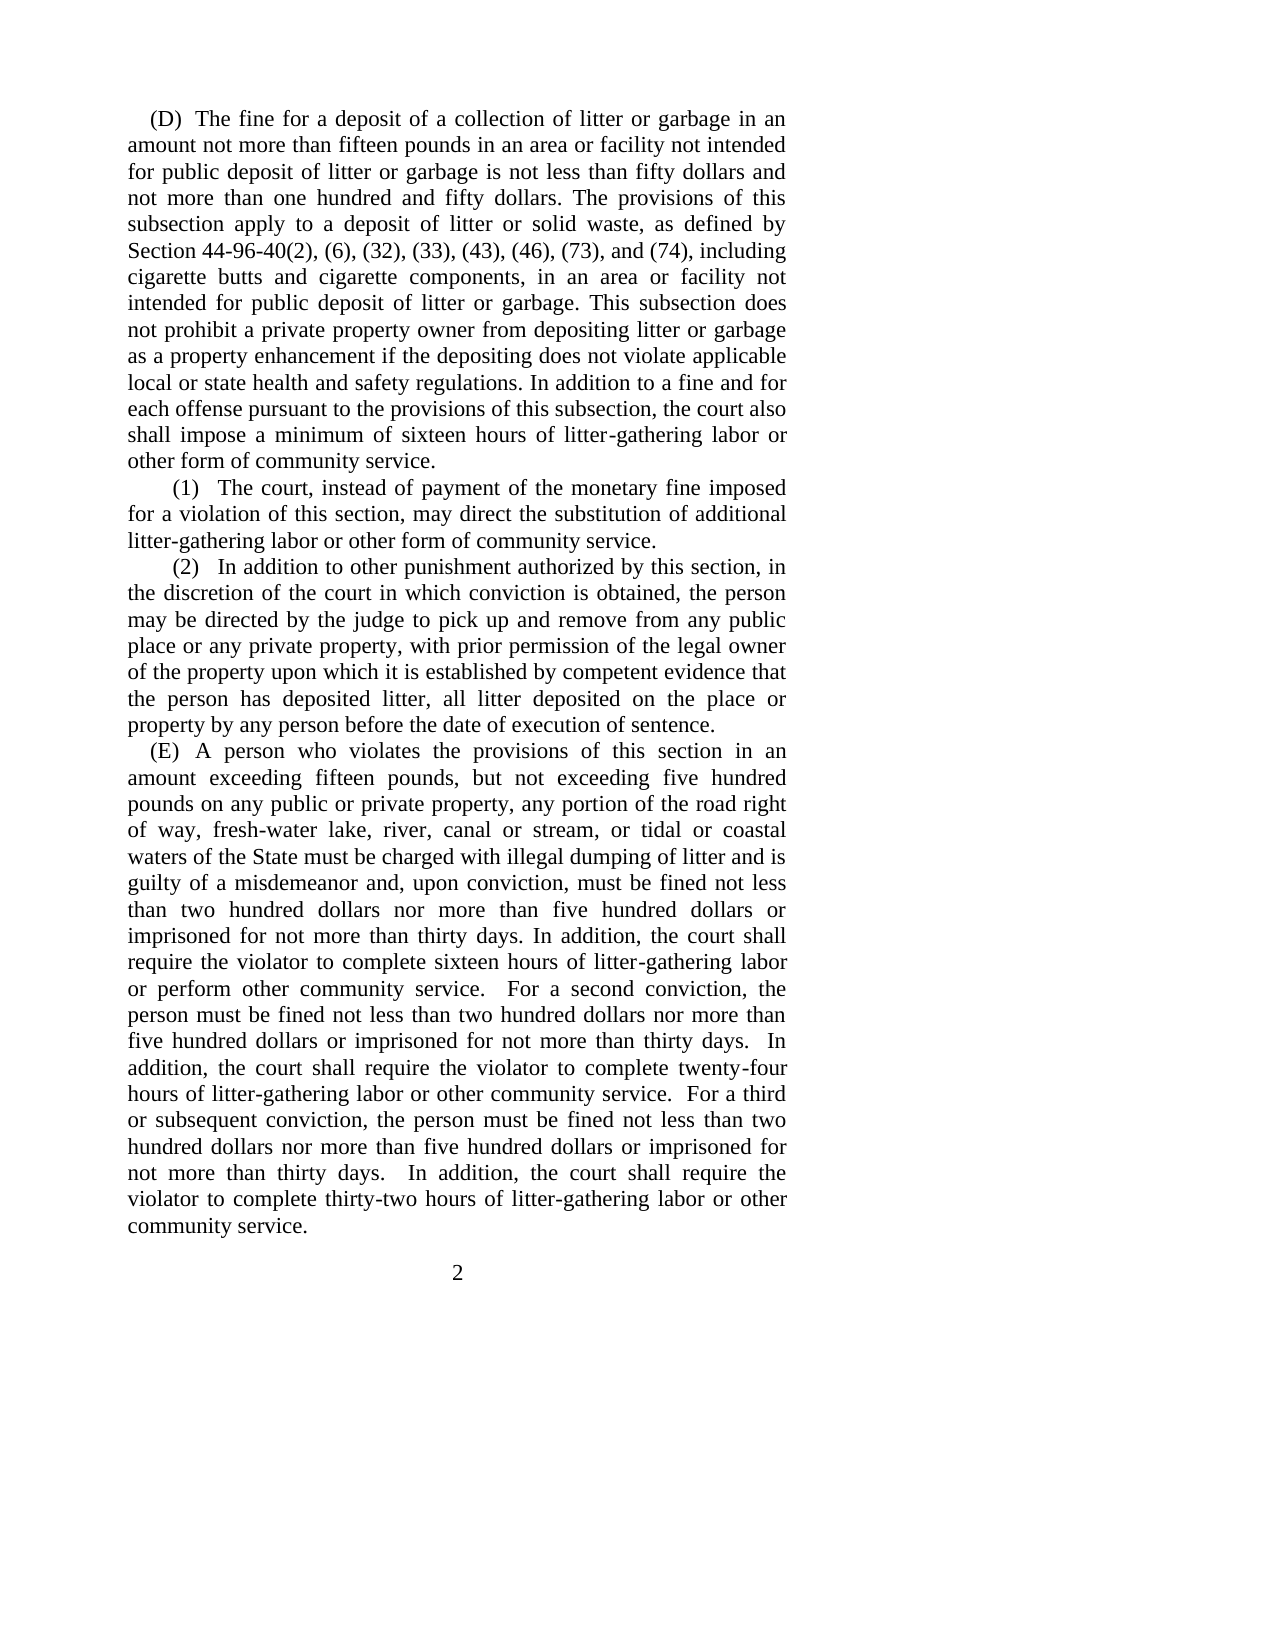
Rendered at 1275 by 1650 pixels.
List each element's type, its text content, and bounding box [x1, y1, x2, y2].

text (D) The fine for a deposit of a collection of litter or garbage in an amount not more than fifteen pounds in an area or facility not intended for public deposit of litter or garbage is not less than fifty dollars and not more than one hundred and fifty dollars. The provisions of this subsection apply to a deposit of litter or solid waste, as defined by Section 44-96-40(2), (6), (32), (33), (43), (46), (73), and (74), including cigarette butts and cigarette components, in an area or facility not intended for public deposit of litter or garbage. This subsection does not prohibit a private property owner from depositing litter or garbage as a property enhancement if the depositing does not violate applicable local or state health and safety regulations. In addition to a fine and for each offense pursuant to the provisions of this subsection, the court also shall impose a minimum of sixteen hours of litter-gathering labor or other form of community service. [127, 105, 787, 474]
text (1) The court, instead of payment of the monetary fine imposed for a violation of this section, may direct the substitution of additional litter-gathering labor or other form of community service. [127, 474, 787, 553]
text (2) In addition to other punishment authorized by this section, in the discretion of the court in which conviction is obtained, the person may be directed by the judge to pick up and remove from any public place or any private property, with prior permission of the legal owner of the property upon which it is established by competent evidence that the person has deposited litter, all litter deposited on the place or property by any person before the date of execution of sentence. [127, 553, 787, 737]
text (E) A person who violates the provisions of this section in an amount exceeding fifteen pounds, but not exceeding five hundred pounds on any public or private property, any portion of the road right of way, fresh-water lake, river, canal or stream, or tidal or coastal waters of the State must be charged with illegal dumping of litter and is guilty of a misdemeanor and, upon conviction, must be fined not less than two hundred dollars nor more than five hundred dollars or imprisoned for not more than thirty days. In addition, the court shall require the violator to complete sixteen hours of litter-gathering labor or perform other community service. For a second conviction, the person must be fined not less than two hundred dollars nor more than five hundred dollars or imprisoned for not more than thirty days. In addition, the court shall require the violator to complete twenty-four hours of litter-gathering labor or other community service. For a third or subsequent conviction, the person must be fined not less than two hundred dollars nor more than five hundred dollars or imprisoned for not more than thirty days. In addition, the court shall require the violator to complete thirty-two hours of litter-gathering labor or other community service. [127, 737, 787, 1238]
